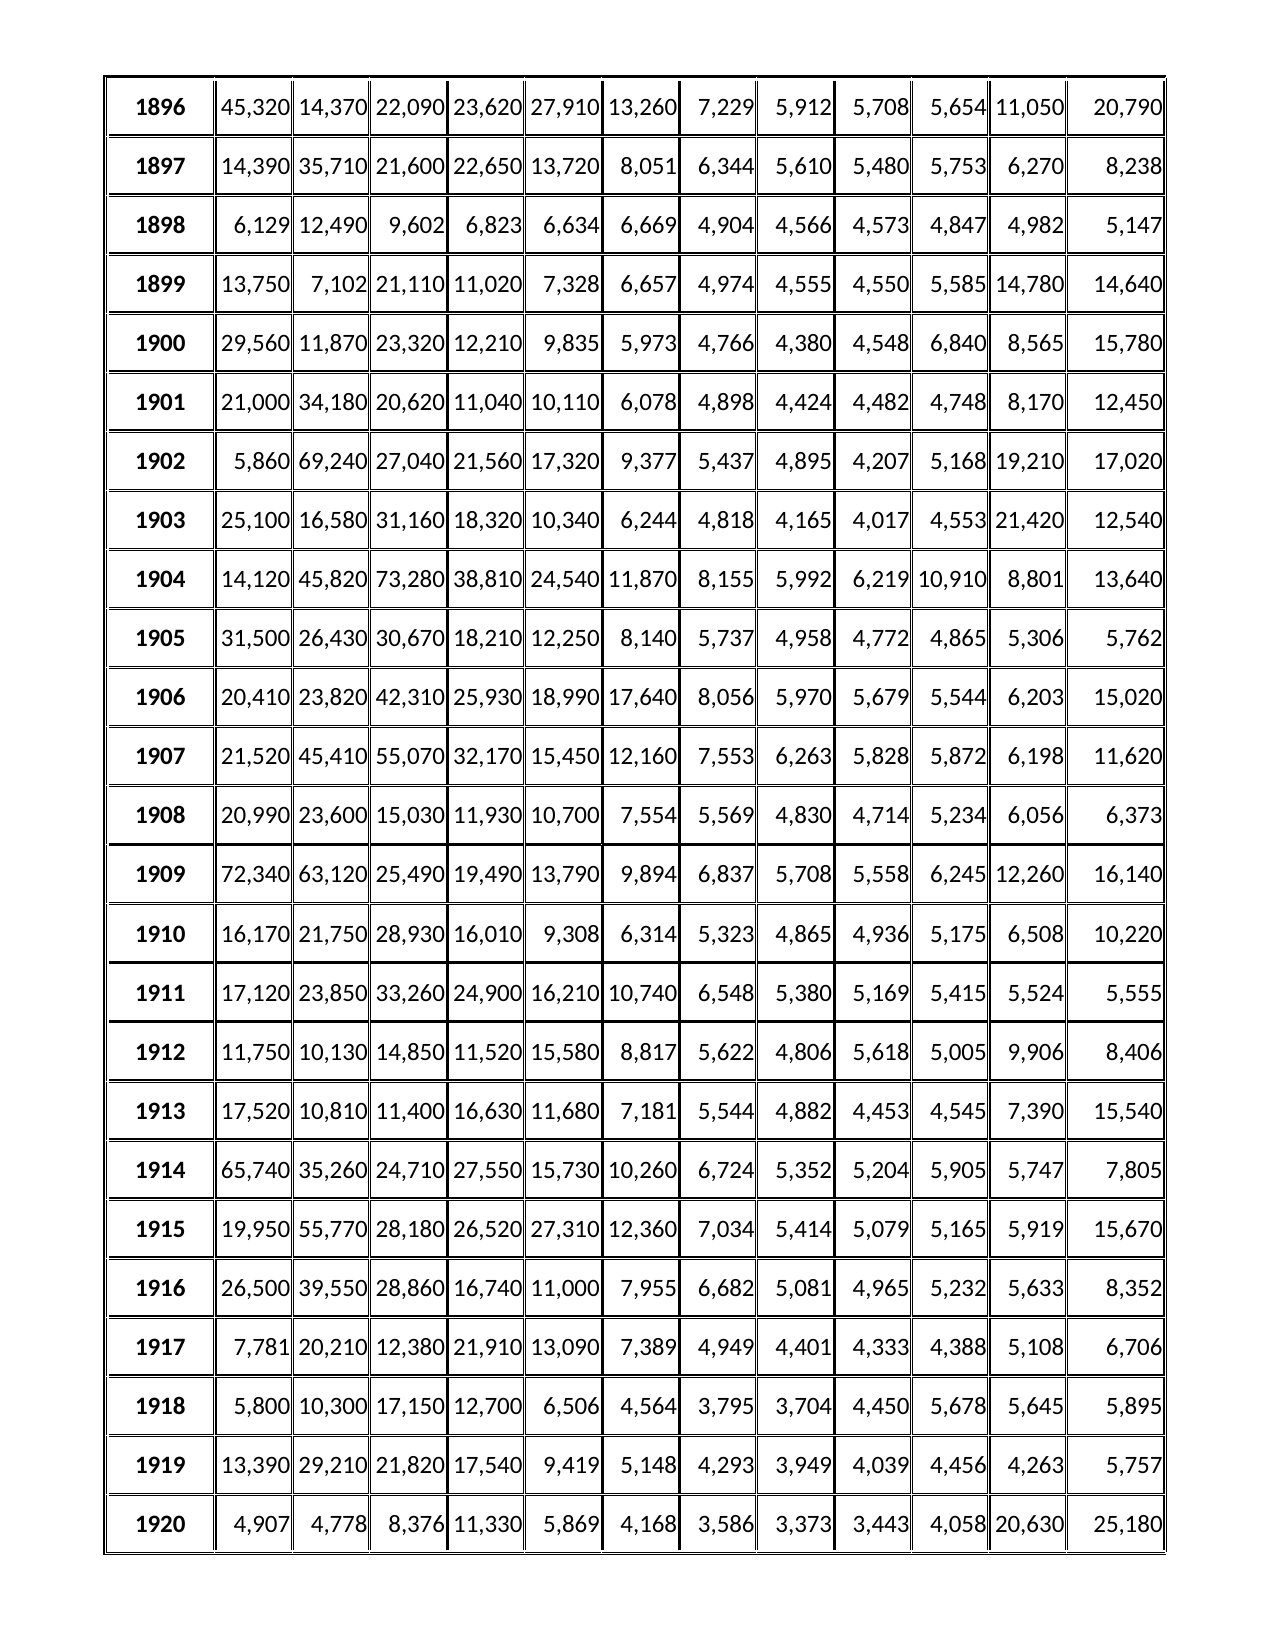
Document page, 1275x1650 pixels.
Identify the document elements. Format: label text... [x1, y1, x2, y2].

table_cell 4,401 [758, 1319, 833, 1374]
table_cell 69,240 [294, 433, 368, 488]
table_cell 5,618 [836, 1023, 910, 1079]
table_cell 6,203 [991, 669, 1065, 725]
table_cell 4,456 [913, 1437, 987, 1492]
table_cell 6,373 [1068, 787, 1163, 843]
table_cell 28,180 [371, 1201, 446, 1256]
table_cell 5,414 [758, 1201, 833, 1256]
table_cell 42,310 [371, 669, 446, 725]
table_cell 23,820 [294, 669, 368, 725]
table_cell 28,860 [371, 1260, 446, 1315]
table_cell 5,645 [991, 1378, 1065, 1433]
table_cell 14,640 [1068, 256, 1163, 311]
table_cell 73,280 [371, 551, 446, 607]
table_cell 5,437 [681, 433, 755, 488]
table_cell 20,790 [1066, 78, 1165, 134]
table_cell 4,806 [758, 1023, 833, 1079]
table_cell 1896 [107, 77, 215, 134]
table_cell 1898 [107, 193, 213, 252]
table_cell 6,669 [604, 197, 678, 252]
table_cell 21,420 [991, 492, 1065, 547]
table_cell 17,320 [526, 433, 601, 488]
table_cell 1910 [105, 902, 215, 961]
table_cell 5,234 [913, 787, 987, 843]
table_cell 8,352 [1068, 1260, 1163, 1315]
table_cell 23,320 [371, 315, 446, 370]
table_cell 4,949 [681, 1319, 755, 1374]
table_cell 10,220 [1068, 905, 1163, 961]
table_cell 38,810 [449, 551, 523, 607]
table_cell 22,090 [370, 78, 447, 134]
table_cell 26,430 [294, 610, 368, 666]
table_cell 4,550 [836, 256, 910, 311]
table_cell 5,175 [913, 905, 987, 961]
table_cell 1899 [107, 252, 213, 311]
table_cell 7,553 [681, 728, 755, 784]
table_cell 29,210 [294, 1437, 368, 1492]
table_cell 5,480 [836, 138, 910, 193]
table_cell 6,548 [681, 964, 755, 1020]
table_cell 6,840 [913, 315, 987, 370]
table_cell 4,207 [836, 433, 910, 488]
table_cell 4,380 [758, 315, 833, 370]
table_cell 72,340 [217, 846, 291, 902]
table_cell 21,000 [217, 374, 291, 429]
table_cell 1906 [105, 666, 215, 725]
table_cell 6,837 [681, 846, 755, 902]
table_cell 13,640 [1068, 551, 1163, 607]
table_cell 21,910 [449, 1319, 523, 1374]
table_cell 5,323 [681, 905, 755, 961]
table_cell 4,965 [836, 1260, 910, 1315]
table_cell 4,263 [991, 1437, 1065, 1492]
table_cell 30,670 [371, 610, 446, 666]
table_cell 4,748 [913, 374, 987, 429]
table_cell 6,634 [526, 197, 601, 252]
table_cell 1914 [107, 1138, 213, 1197]
table_cell 15,450 [526, 728, 601, 784]
table_cell 4,058 [912, 1493, 989, 1552]
table_cell 5,585 [913, 256, 987, 311]
table_cell 17,540 [449, 1437, 523, 1492]
table_cell 11,000 [526, 1260, 601, 1315]
table_cell 25,180 [1066, 1496, 1165, 1552]
table_cell 6,314 [604, 905, 678, 961]
table_cell 11,520 [449, 1023, 523, 1079]
table_cell 8,801 [991, 551, 1065, 607]
table_cell 25,100 [217, 492, 291, 547]
table_cell 4,545 [913, 1083, 987, 1138]
table_cell 31,160 [371, 492, 446, 547]
table_cell 4,566 [758, 197, 833, 252]
table_cell 9,835 [526, 315, 601, 370]
table_cell 5,165 [913, 1201, 987, 1256]
table_cell 6,344 [681, 138, 755, 193]
table_cell 21,110 [371, 256, 446, 311]
table_cell 4,450 [836, 1378, 910, 1433]
table_cell 45,410 [294, 728, 368, 784]
table_cell 4,865 [758, 905, 833, 961]
table_cell 7,781 [217, 1319, 291, 1374]
table_cell 4,482 [836, 374, 910, 429]
table_cell 5,633 [991, 1260, 1065, 1315]
table_cell 1901 [107, 370, 213, 429]
table_cell 12,160 [604, 728, 678, 784]
table_cell 1904 [107, 548, 213, 607]
table_cell 7,390 [991, 1083, 1065, 1138]
table_cell 9,906 [991, 1023, 1065, 1079]
table_cell 55,070 [371, 728, 446, 784]
table_cell 5,005 [913, 1023, 987, 1079]
table_cell 4,165 [758, 492, 833, 547]
table_cell 4,388 [913, 1319, 987, 1374]
table_cell 21,520 [217, 728, 291, 784]
table_cell 3,373 [757, 1496, 834, 1552]
table_cell 5,524 [991, 964, 1065, 1020]
table_cell 1907 [105, 725, 215, 784]
table_cell 27,550 [449, 1142, 523, 1197]
table_cell 20,210 [294, 1319, 368, 1374]
table_cell 11,680 [526, 1083, 601, 1138]
table_cell 29,560 [217, 315, 291, 370]
table_cell 11,750 [217, 1023, 291, 1079]
table_cell 4,714 [836, 787, 910, 843]
table_cell 16,630 [449, 1083, 523, 1138]
table_cell 24,900 [449, 964, 523, 1020]
table_cell 6,508 [991, 905, 1065, 961]
table_cell 4,895 [758, 433, 833, 488]
table_cell 15,540 [1068, 1083, 1163, 1138]
table_cell 9,602 [371, 197, 446, 252]
table_cell 10,700 [526, 787, 601, 843]
table_cell 4,453 [836, 1083, 910, 1138]
table_cell 8,155 [681, 551, 755, 607]
table_cell 13,390 [217, 1437, 291, 1492]
table_cell 8,565 [991, 315, 1065, 370]
table_cell 14,850 [371, 1023, 446, 1079]
table_cell 5,679 [836, 669, 910, 725]
table_cell 4,555 [758, 256, 833, 311]
table_cell 27,310 [526, 1201, 601, 1256]
table_cell 16,740 [449, 1260, 523, 1315]
table_cell 4,904 [681, 197, 755, 252]
table_cell 3,949 [758, 1437, 833, 1492]
table_cell 1900 [107, 311, 213, 370]
table_cell 20,620 [371, 374, 446, 429]
table_cell 5,992 [758, 551, 833, 607]
table_cell 20,990 [217, 787, 291, 843]
table_cell 5,973 [604, 315, 678, 370]
table_cell 10,130 [294, 1023, 368, 1079]
table_cell 5,232 [913, 1260, 987, 1315]
table_cell 1913 [107, 1079, 213, 1138]
table_cell 5,168 [913, 433, 987, 488]
table_cell 9,894 [604, 846, 678, 902]
table_cell 6,244 [604, 492, 678, 547]
table_cell 5,569 [681, 787, 755, 843]
table_cell 4,772 [836, 610, 910, 666]
table_cell 6,245 [913, 846, 987, 902]
table_cell 4,039 [836, 1437, 910, 1492]
table_cell 12,210 [449, 315, 523, 370]
table_cell 5,148 [604, 1437, 678, 1492]
table_cell 6,823 [449, 197, 523, 252]
table_cell 19,950 [217, 1201, 291, 1256]
table_cell 5,622 [681, 1023, 755, 1079]
table_cell 15,780 [1068, 315, 1163, 370]
table_cell 12,700 [449, 1378, 523, 1433]
table_cell 5,970 [758, 669, 833, 725]
table_cell 11,870 [294, 315, 368, 370]
table_cell 5,678 [913, 1378, 987, 1433]
table_cell 21,560 [449, 433, 523, 488]
table_cell 8,376 [370, 1496, 447, 1552]
table_cell 5,800 [217, 1378, 291, 1433]
table_cell 6,219 [836, 551, 910, 607]
table_cell 13,090 [526, 1319, 601, 1374]
table_cell 33,260 [371, 964, 446, 1020]
table_cell 10,910 [913, 551, 987, 607]
table_cell 7,554 [604, 787, 678, 843]
table_cell 26,520 [449, 1201, 523, 1256]
table_cell 21,820 [371, 1437, 446, 1492]
table_cell 5,415 [913, 964, 987, 1020]
table_cell 4,982 [991, 197, 1065, 252]
table_cell 3,586 [679, 1496, 757, 1552]
table_cell 32,170 [449, 728, 523, 784]
table_cell 6,706 [1068, 1319, 1163, 1374]
table_cell 14,780 [991, 256, 1065, 311]
table_cell 4,818 [681, 492, 755, 547]
table_cell 17,640 [604, 669, 678, 725]
table_cell 1911 [107, 961, 213, 1020]
table_cell 5,079 [836, 1201, 910, 1256]
table_cell 3,795 [681, 1378, 755, 1433]
table_cell 5,747 [991, 1142, 1065, 1197]
table_cell 15,030 [371, 787, 446, 843]
table_cell 8,056 [681, 669, 755, 725]
table_cell 1905 [105, 607, 215, 666]
table_cell 8,817 [604, 1023, 678, 1079]
table_cell 12,260 [991, 846, 1065, 902]
table_cell 8,238 [1068, 138, 1163, 193]
table_cell 5,204 [836, 1142, 910, 1197]
table_cell 5,108 [991, 1319, 1065, 1374]
table_cell 21,600 [371, 138, 446, 193]
table_cell 15,020 [1068, 669, 1163, 725]
table_cell 5,147 [1068, 197, 1163, 252]
table_cell 3,704 [758, 1378, 833, 1433]
table_cell 4,958 [758, 610, 833, 666]
table_cell 12,450 [1068, 374, 1163, 429]
table_cell 14,120 [217, 551, 291, 607]
table_cell 5,558 [836, 846, 910, 902]
table_cell 13,750 [217, 256, 291, 311]
table_cell 13,260 [602, 78, 679, 134]
table_cell 5,753 [913, 138, 987, 193]
table_cell 6,682 [681, 1260, 755, 1315]
table_cell 11,330 [447, 1496, 524, 1552]
table_cell 6,270 [991, 138, 1065, 193]
table_cell 4,847 [913, 197, 987, 252]
table_cell 4,564 [604, 1378, 678, 1433]
table_cell 18,320 [449, 492, 523, 547]
table_cell 9,377 [604, 433, 678, 488]
table_cell 5,919 [991, 1201, 1065, 1256]
table_cell 19,210 [991, 433, 1065, 488]
table_cell 1916 [107, 1256, 213, 1315]
table_cell 1902 [107, 429, 213, 488]
table_cell 1897 [107, 134, 213, 193]
table_cell 34,180 [294, 374, 368, 429]
table_cell 16,010 [449, 905, 523, 961]
table_cell 5,869 [525, 1496, 602, 1552]
table_cell 27,910 [525, 77, 602, 134]
table_cell 4,907 [215, 1496, 292, 1552]
table_cell 16,580 [294, 492, 368, 547]
table_cell 6,198 [991, 728, 1065, 784]
table_cell 11,050 [989, 78, 1066, 134]
table_cell 17,120 [217, 964, 291, 1020]
table_cell 19,490 [449, 846, 523, 902]
table_cell 4,936 [836, 905, 910, 961]
table_cell 20,630 [989, 1496, 1066, 1552]
table_cell 17,150 [371, 1378, 446, 1433]
table_cell 5,860 [217, 433, 291, 488]
table_cell 24,540 [526, 551, 601, 607]
table_cell 12,380 [371, 1319, 446, 1374]
table_cell 1920 [107, 1493, 215, 1552]
table_cell 5,757 [1068, 1437, 1163, 1492]
table_cell 6,078 [604, 374, 678, 429]
table_cell 4,974 [681, 256, 755, 311]
table_cell 1919 [107, 1434, 213, 1492]
table_cell 1912 [107, 1020, 213, 1079]
table_cell 5,654 [912, 77, 989, 134]
table_cell 27,040 [371, 433, 446, 488]
table_cell 12,360 [604, 1201, 678, 1256]
table_cell 35,710 [294, 138, 368, 193]
table_cell 6,724 [681, 1142, 755, 1197]
table_cell 4,882 [758, 1083, 833, 1138]
table_cell 22,650 [449, 138, 523, 193]
table_cell 4,865 [913, 610, 987, 666]
table_cell 6,129 [217, 197, 291, 252]
table_cell 5,905 [913, 1142, 987, 1197]
table_cell 1918 [107, 1374, 213, 1433]
table_cell 10,740 [604, 964, 678, 1020]
table_cell 11,620 [1068, 728, 1163, 784]
table_cell 5,872 [913, 728, 987, 784]
table_cell 1917 [107, 1315, 213, 1374]
table_cell 13,790 [526, 846, 601, 902]
table_cell 4,778 [293, 1496, 370, 1552]
table_cell 11,870 [604, 551, 678, 607]
table_cell 17,020 [1068, 433, 1163, 488]
table_cell 11,930 [449, 787, 523, 843]
table_cell 10,260 [604, 1142, 678, 1197]
table_cell 5,544 [913, 669, 987, 725]
table_cell 5,828 [836, 728, 910, 784]
table_cell 15,730 [526, 1142, 601, 1197]
table_cell 65,740 [217, 1142, 291, 1197]
table_cell 4,830 [758, 787, 833, 843]
table_cell 16,210 [526, 964, 601, 1020]
table_cell 8,140 [604, 610, 678, 666]
table_cell 7,181 [604, 1083, 678, 1138]
table_cell 55,770 [294, 1201, 368, 1256]
table_cell 45,320 [215, 78, 292, 134]
table_cell 13,720 [526, 138, 601, 193]
table_cell 26,500 [217, 1260, 291, 1315]
table_cell 4,573 [836, 197, 910, 252]
table_cell 5,895 [1068, 1378, 1163, 1433]
table_cell 4,293 [681, 1437, 755, 1492]
table_cell 6,056 [991, 787, 1065, 843]
table_cell 5,081 [758, 1260, 833, 1315]
table_cell 8,406 [1068, 1023, 1163, 1079]
table_cell 23,600 [294, 787, 368, 843]
table_cell 5,544 [681, 1083, 755, 1138]
table_cell 10,340 [526, 492, 601, 547]
table_cell 5,737 [681, 610, 755, 666]
table_cell 12,250 [526, 610, 601, 666]
table_cell 4,766 [681, 315, 755, 370]
table_cell 4,424 [758, 374, 833, 429]
table_cell 23,620 [447, 78, 524, 134]
table_cell 5,708 [834, 78, 912, 134]
table_cell 11,020 [449, 256, 523, 311]
table_cell 25,490 [371, 846, 446, 902]
table_cell 6,506 [526, 1378, 601, 1433]
table_cell 28,930 [371, 905, 446, 961]
table_cell 25,930 [449, 669, 523, 725]
table_cell 6,263 [758, 728, 833, 784]
table_cell 35,260 [294, 1142, 368, 1197]
table_cell 5,352 [758, 1142, 833, 1197]
table_cell 3,443 [834, 1496, 912, 1552]
table_cell 6,657 [604, 256, 678, 311]
table_cell 4,898 [681, 374, 755, 429]
table_cell 8,170 [991, 374, 1065, 429]
table_cell 10,810 [294, 1083, 368, 1138]
table_cell 1908 [105, 784, 215, 843]
table_cell 9,308 [526, 905, 601, 961]
table_cell 5,380 [758, 964, 833, 1020]
table_cell 17,520 [217, 1083, 291, 1138]
table_cell 4,553 [913, 492, 987, 547]
table_cell 31,500 [217, 610, 291, 666]
table_cell 7,955 [604, 1260, 678, 1315]
table_cell 45,820 [294, 551, 368, 607]
table_cell 8,051 [604, 138, 678, 193]
table_cell 39,550 [294, 1260, 368, 1315]
table_cell 10,300 [294, 1378, 368, 1433]
table_cell 7,034 [681, 1201, 755, 1256]
table_cell 11,040 [449, 374, 523, 429]
table_cell 5,169 [836, 964, 910, 1020]
table_cell 4,333 [836, 1319, 910, 1374]
table_cell 14,390 [217, 138, 291, 193]
table_cell 7,229 [679, 78, 757, 134]
table_cell 7,389 [604, 1319, 678, 1374]
table_cell 5,610 [758, 138, 833, 193]
table_cell 15,580 [526, 1023, 601, 1079]
table_cell 1915 [107, 1197, 213, 1256]
table_cell 5,762 [1068, 610, 1163, 666]
table_cell 7,328 [526, 256, 601, 311]
table_cell 5,708 [758, 846, 833, 902]
table_cell 21,750 [294, 905, 368, 961]
table_cell 4,017 [836, 492, 910, 547]
table_cell 18,210 [449, 610, 523, 666]
table_cell 7,805 [1068, 1142, 1163, 1197]
table_cell 5,912 [757, 78, 834, 134]
table_cell 10,110 [526, 374, 601, 429]
table_cell 18,990 [526, 669, 601, 725]
table_cell 23,850 [294, 964, 368, 1020]
table_cell 14,370 [293, 78, 370, 134]
table_cell 16,140 [1068, 846, 1163, 902]
table_cell 4,548 [836, 315, 910, 370]
table_cell 4,168 [602, 1496, 679, 1552]
table_cell 63,120 [294, 846, 368, 902]
table_cell 15,670 [1068, 1201, 1163, 1256]
table_cell 1909 [105, 843, 213, 902]
table_cell 20,410 [217, 669, 291, 725]
table_cell 7,102 [294, 256, 368, 311]
table_cell 24,710 [371, 1142, 446, 1197]
table_cell 12,540 [1068, 492, 1163, 547]
table_cell 9,419 [526, 1437, 601, 1492]
table_cell 11,400 [371, 1083, 446, 1138]
table_cell 16,170 [217, 905, 291, 961]
table_cell 1903 [107, 489, 213, 547]
table_cell 5,306 [991, 610, 1065, 666]
table_cell 12,490 [294, 197, 368, 252]
table_cell 5,555 [1068, 964, 1163, 1020]
